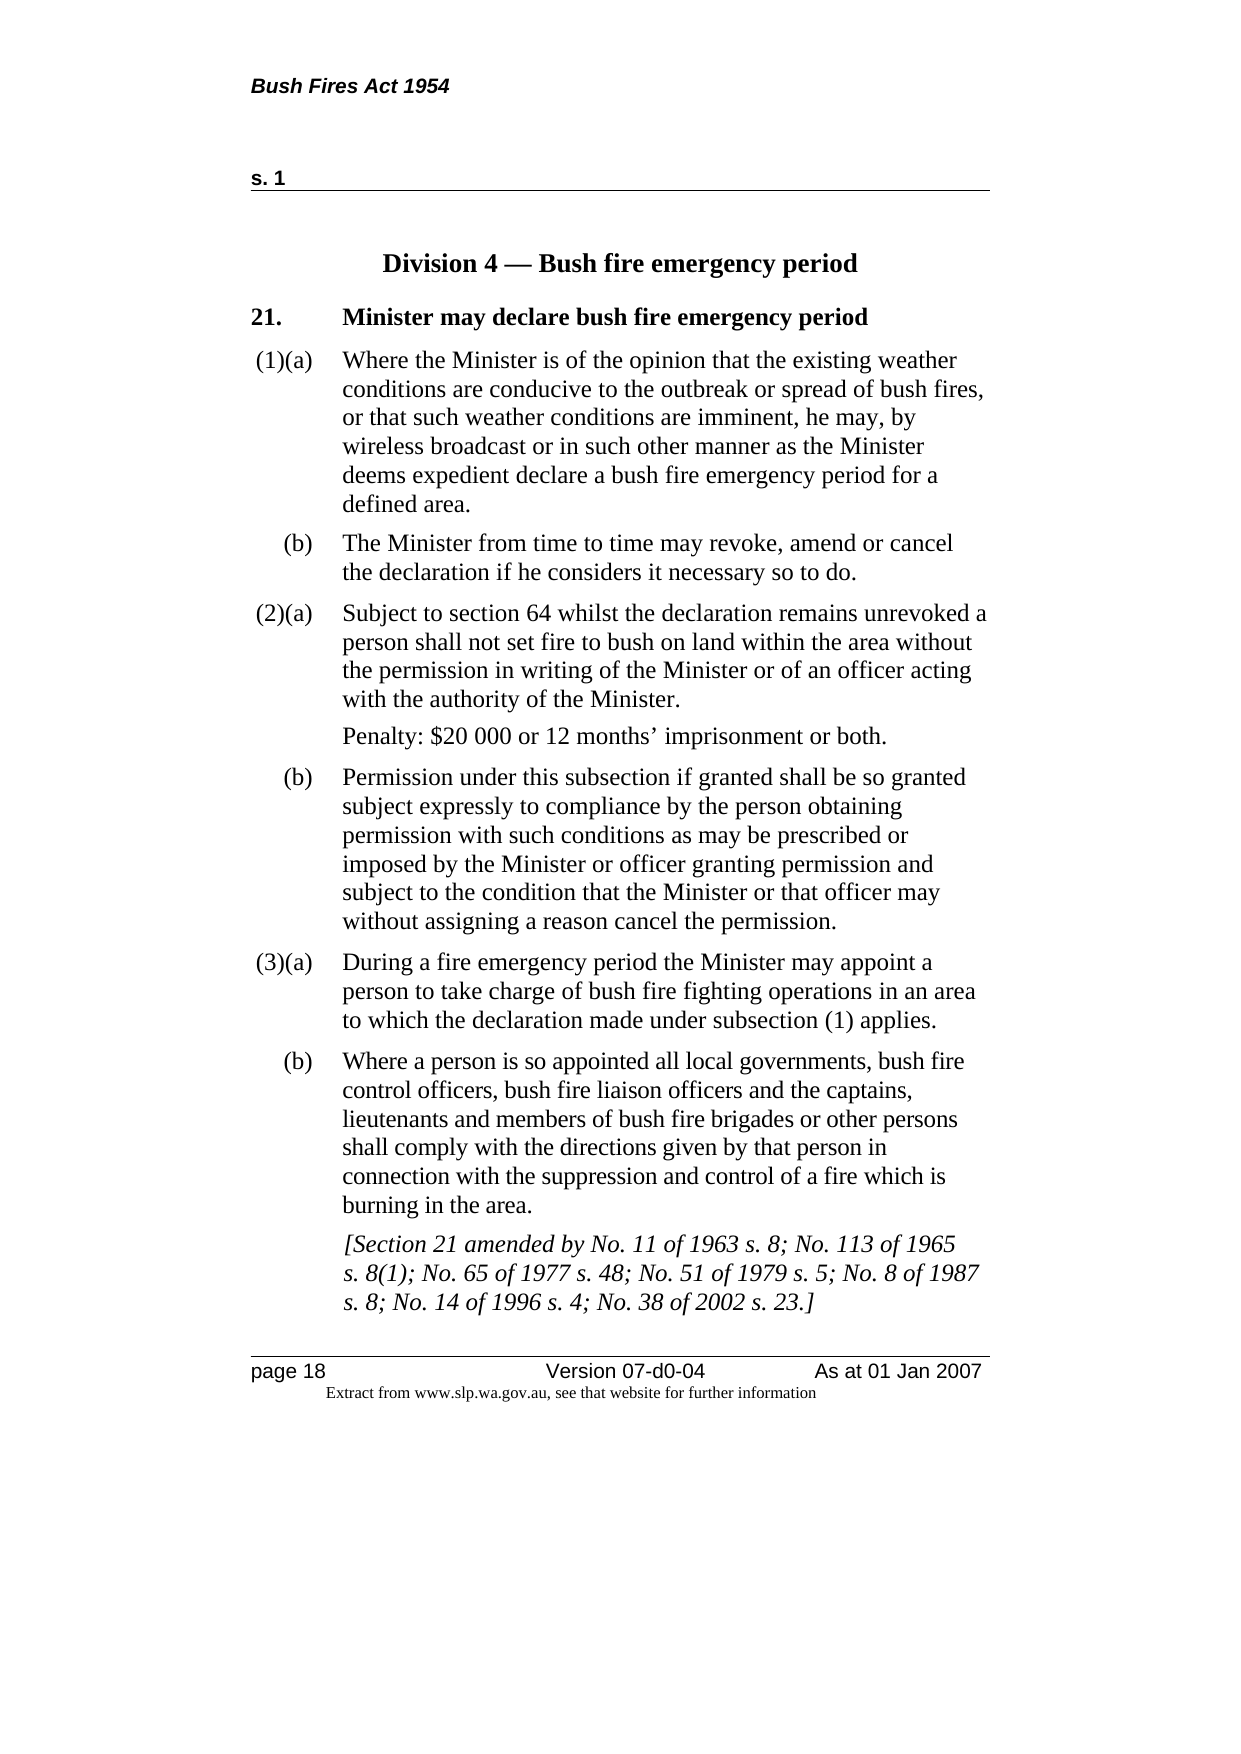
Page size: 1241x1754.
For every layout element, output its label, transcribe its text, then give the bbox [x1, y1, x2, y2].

text [Section 21 amended by No. 11 of 1963 s. 8; No. 113 of 1965 s. 8(1); No. 65 of 1977 s. 48; No. 51 of 1979 s. 5; No. 8 of 1987 s. 8; No. 14 of 1996 s. 4; No. 38 of 2002 s. 23.] [251, 1229, 990, 1315]
text (b) Where a person is so appointed all local governments, bush fire control officers, bush fire liaison officers and the captains, lieutenants and members of bush fire brigades or other persons shall comply with the directions given by that person in connection with the suppression and control of a fire which is burning in the area. [251, 1046, 990, 1219]
text (b) Permission under this subsection if granted shall be so granted subject expressly to compliance by the person obtaining permission with such conditions as may be prescribed or imposed by the Minister or officer granting permission and subject to the condition that the Minister or that officer may without assigning a reason cancel the permission. [251, 762, 990, 935]
text (1)(a) Where the Minister is of the opinion that the existing weather conditions are conducive to the outbreak or spread of bush fires, or that such weather conditions are imminent, he may, by wireless broadcast or in such other manner as the Minister deems expedient declare a bush fire emergency period for a defined area. [251, 345, 990, 517]
text (b) The Minister from time to time may revoke, amend or cancel the declaration if he considers it necessary so to do. [251, 528, 990, 585]
subtitle 21. Minister may declare bush fire emergency period [251, 302, 990, 330]
text (2)(a) Subject to section 64 whilst the declaration remains unrevoked a person shall not set fire to bush on land within the area without the permission in writing of the Minister or of an officer acting with the authority of the Minister. [251, 598, 990, 713]
text (3)(a) During a fire emergency period the Minister may appoint a person to take charge of bush fire fighting operations in an area to which the declaration made under subsection (1) applies. [251, 947, 990, 1034]
subtitle Division 4 — Bush fire emergency period [251, 247, 990, 279]
text Penalty: $20 000 or 12 months’ imprisonment or both. [251, 721, 990, 750]
